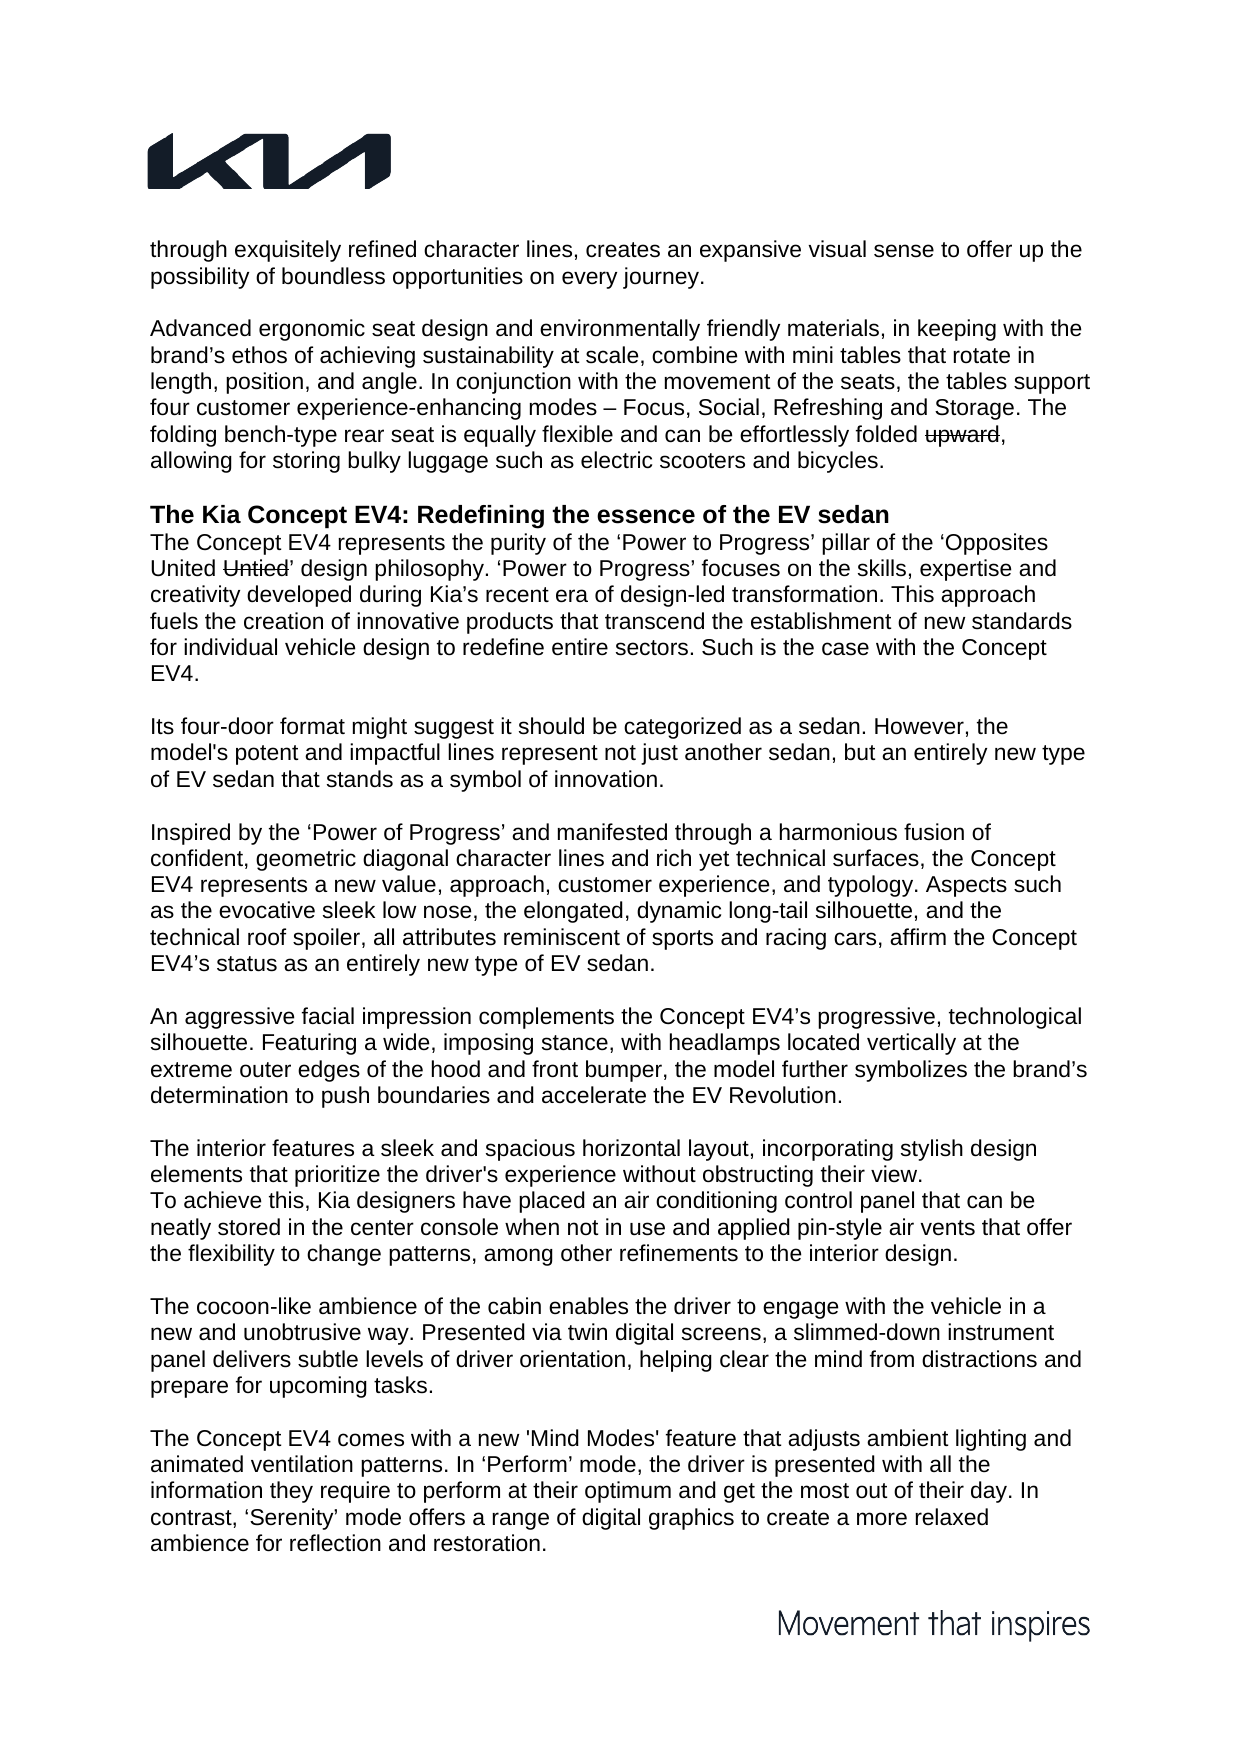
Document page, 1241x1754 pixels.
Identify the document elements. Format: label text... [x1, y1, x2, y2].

picture [778, 1610, 1091, 1642]
text The interior features a sleek and spacious horizontal layout, incorporating stylish design elements that prioritize the driver's experience without obstructing their view. [150, 1135, 1090, 1187]
text The Kia Concept EV4: Redefining the essence of the EV sedan [150, 500, 1090, 528]
text The Concept EV4 comes with a new 'Mind Modes' feature that adjusts ambient lighting and animated ventilation patterns. In ‘Perform’ mode, the driver is presented with all the information they require to perform at their optimum and get the most out of their day. In contrast, ‘Serenity’ mode offers a range of digital graphics to create a more relaxed ambience for reflection and restoration. [150, 1424, 1090, 1556]
text Inspired by the ‘Power of Progress’ and manifested through a harmonious fusion of confident, geometric diagonal character lines and rich yet technical surfaces, the Concept EV4 represents a new value, approach, customer experience, and typology. Aspects such as the evocative sleek low nose, the elongated, dynamic long-tail silhouette, and the technical roof spoiler, all attributes reminiscent of sports and racing cars, affirm the Concept EV4’s status as an entirely new type of EV sedan. [150, 818, 1090, 977]
text To achieve this, Kia designers have placed an air conditioning control panel that can be neatly stored in the center console when not in use and applied pin-style air vents that offer the flexibility to change patterns, among other refinements to the interior design. [150, 1187, 1090, 1266]
text Its four-door format might suggest it should be categorized as a sedan. However, the model's potent and impactful lines represent not just another sedan, but an entirely new type of EV sedan that stands as a symbol of innovation. [150, 713, 1090, 792]
picture [147, 124, 394, 189]
text The cocoon-like ambience of the cabin enables the driver to engage with the vehicle in a new and unobtrusive way. Presented via twin digital screens, a slimmed-down instrument panel delivers subtle levels of driver orientation, helping clear the mind from distractions and prepare for upcoming tasks. [150, 1293, 1090, 1398]
text An aggressive facial impression complements the Concept EV4’s progressive, technological silhouette. Featuring a wide, imposing stance, with headlamps located vertically at the extreme outer edges of the hood and front bumper, the model further symbolizes the brand’s determination to push boundaries and accelerate the EV Revolution. [150, 1003, 1090, 1108]
text Advanced ergonomic seat design and environmentally friendly materials, in keeping with the brand’s ethos of achieving sustainability at scale, combine with mini tables that rotate in length, position, and angle. In conjunction with the movement of the seats, the tables support four customer experience-enhancing modes – Focus, Social, Refreshing and Storage. The folding bench-type rear seat is equally flexible and can be effortlessly folded upward, allowing for storing bulky luggage such as electric scooters and bicycles. [150, 315, 1090, 473]
text The Concept EV4 represents the purity of the ‘Power to Progress’ pillar of the ‘Opposites United Untied’ design philosophy. ‘Power to Progress’ focuses on the skills, expertise and creativity developed during Kia’s recent era of design-led transformation. This approach fuels the creation of innovative products that transcend the establishment of new standards for individual vehicle design to redefine entire sectors. Such is the case with the Concept EV4. [150, 528, 1090, 687]
